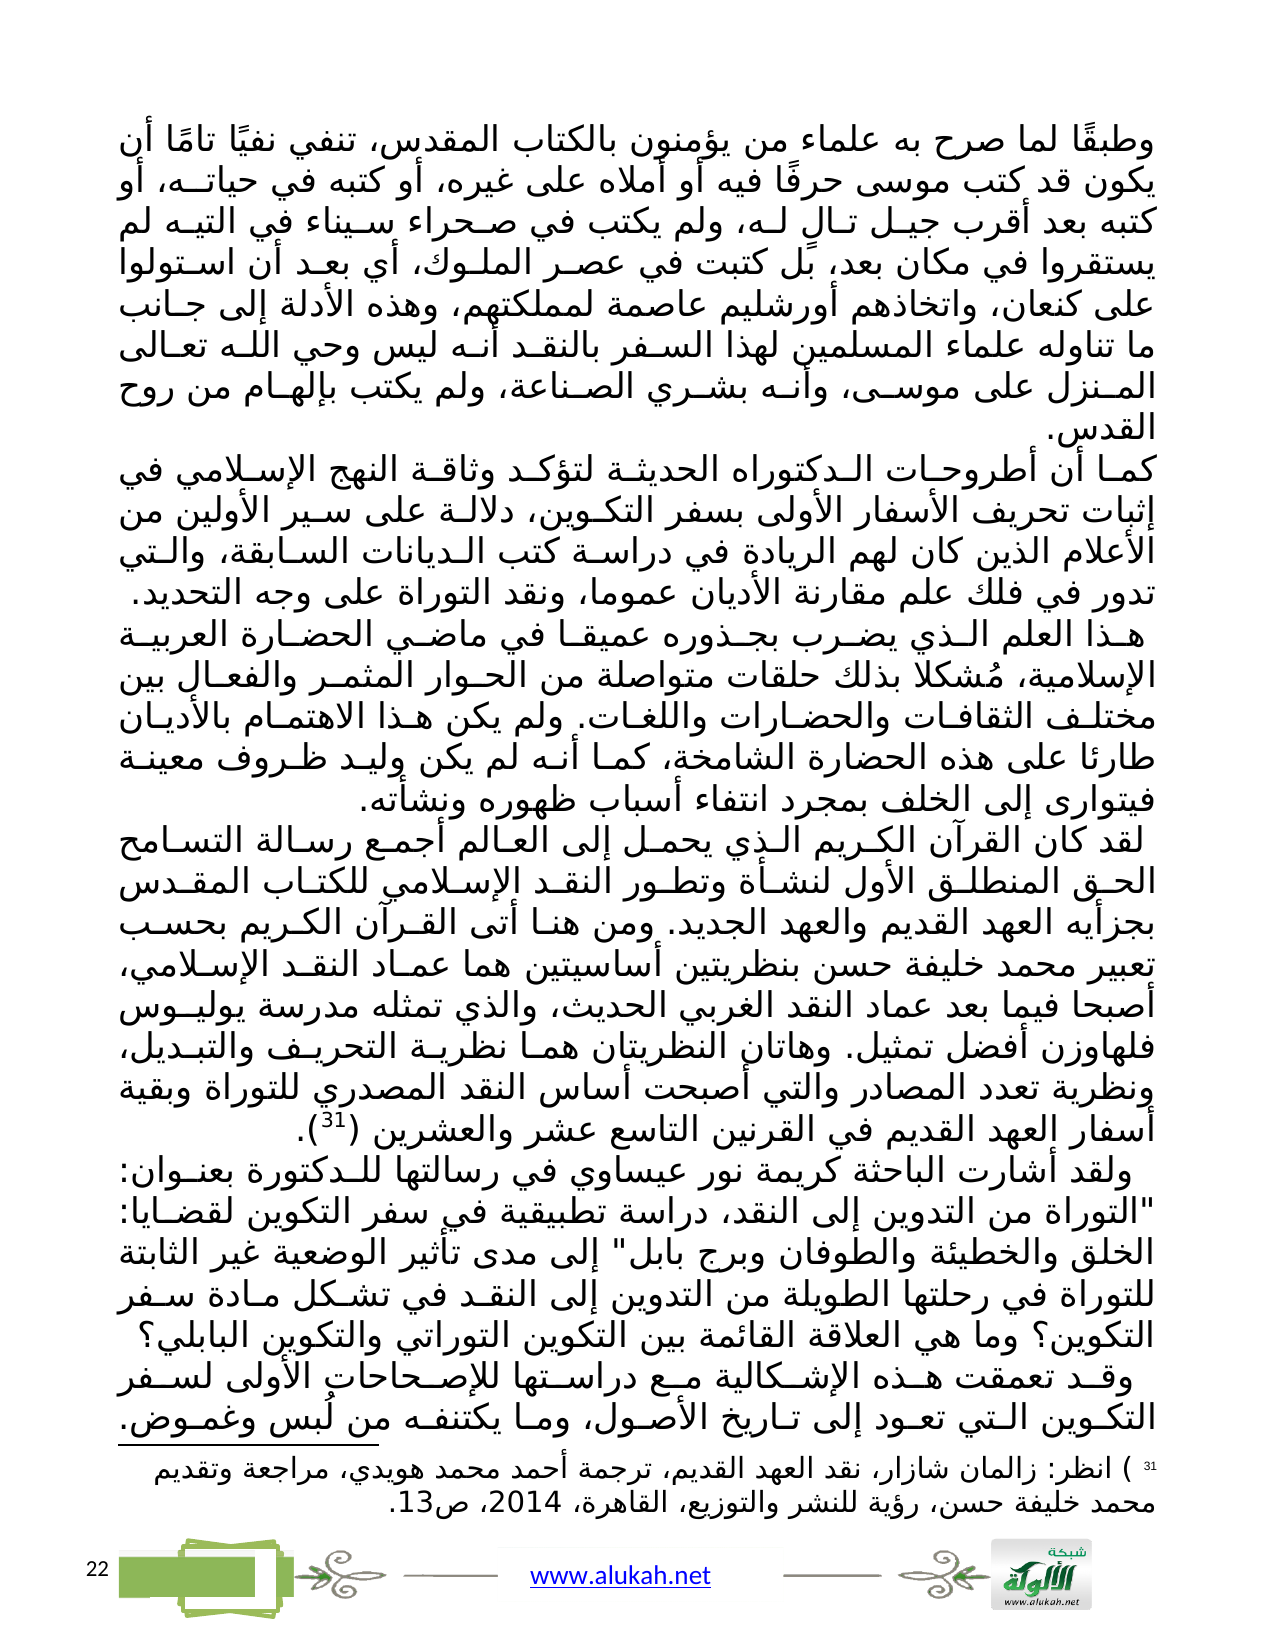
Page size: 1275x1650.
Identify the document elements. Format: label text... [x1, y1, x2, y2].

text هذا العلم الذي يضرب بجذوره عميقا في ماضي الحضارة العربية الإسلامية، مُشكلا بذلك حلقات متواصلة من الحوار المثمر والفعال بين مختلف الثقافات والحضارات واللغات. ولم يكن هذا الاهتمام بالأديان طارئا على هذه الحضارة الشامخة، كما أنه لم يكن وليد ظروف معينة فيتوارى إلى الخلف بمجرد انتفاء أسباب ظهوره ونشأته. [118, 613, 1157, 819]
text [118, 118, 1157, 448]
text كما أن أطروحات الدكتوراه الحديثة لتؤكد وثاقة النهج الإسلامي في إثبات تحريف الأسفار الأولى بسفر التكوين، دلالة على سير الأولين من الأعلام الذين كان لهم الريادة في دراسة كتب الديانات السابقة، والتي تدور في فلك علم مقارنة الأديان عموما، ونقد التوراة على وجه التحديد. [118, 448, 1157, 613]
text لقد كان القرآن الكريم الذي يحمل إلى العالم أجمع رسالة التسامح الحق المنطلق الأول لنشأة وتطور النقد الإسلامي للكتاب المقدس بجزأيه العهد القديم والعهد الجديد. ومن هنا أتى القرآن الكريم بحسب تعبير محمد خليفة حسن بنظريتين أساسيتين هما عماد النقد الإسلامي، أصبحا فيما بعد عماد النقد الغربي الحديث، والذي تمثله مدرسة يوليوس فلهاوزن أفضل تمثيل. وهاتان النظريتان هما نظرية التحريف والتبديل، ونظرية تعدد المصادر والتي أصبحت أساس النقد المصدري للتوراة وبقية أسفار العهد القديم في القرنين التاسع عشر والعشرين (). [118, 819, 1157, 1149]
text ولقد أشارت الباحثة كريمة نور عيساوي في رسالتها للدكتورة بعنوان: "التوراة من التدوين إلى النقد، دراسة تطبيقية في سفر التكوين لقضايا: الخلق والخطيئة والطوفان وبرج بابل" إلى مدى تأثير الوضعية غير الثابتة للتوراة في رحلتها الطويلة من التدوين إلى النقد في تشكل مادة سفر التكوين؟ وما هي العلاقة القائمة بين التكوين التوراتي والتكوين البابلي؟ [118, 1149, 1157, 1356]
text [118, 1356, 1157, 1438]
picture [117, 1535, 1093, 1617]
